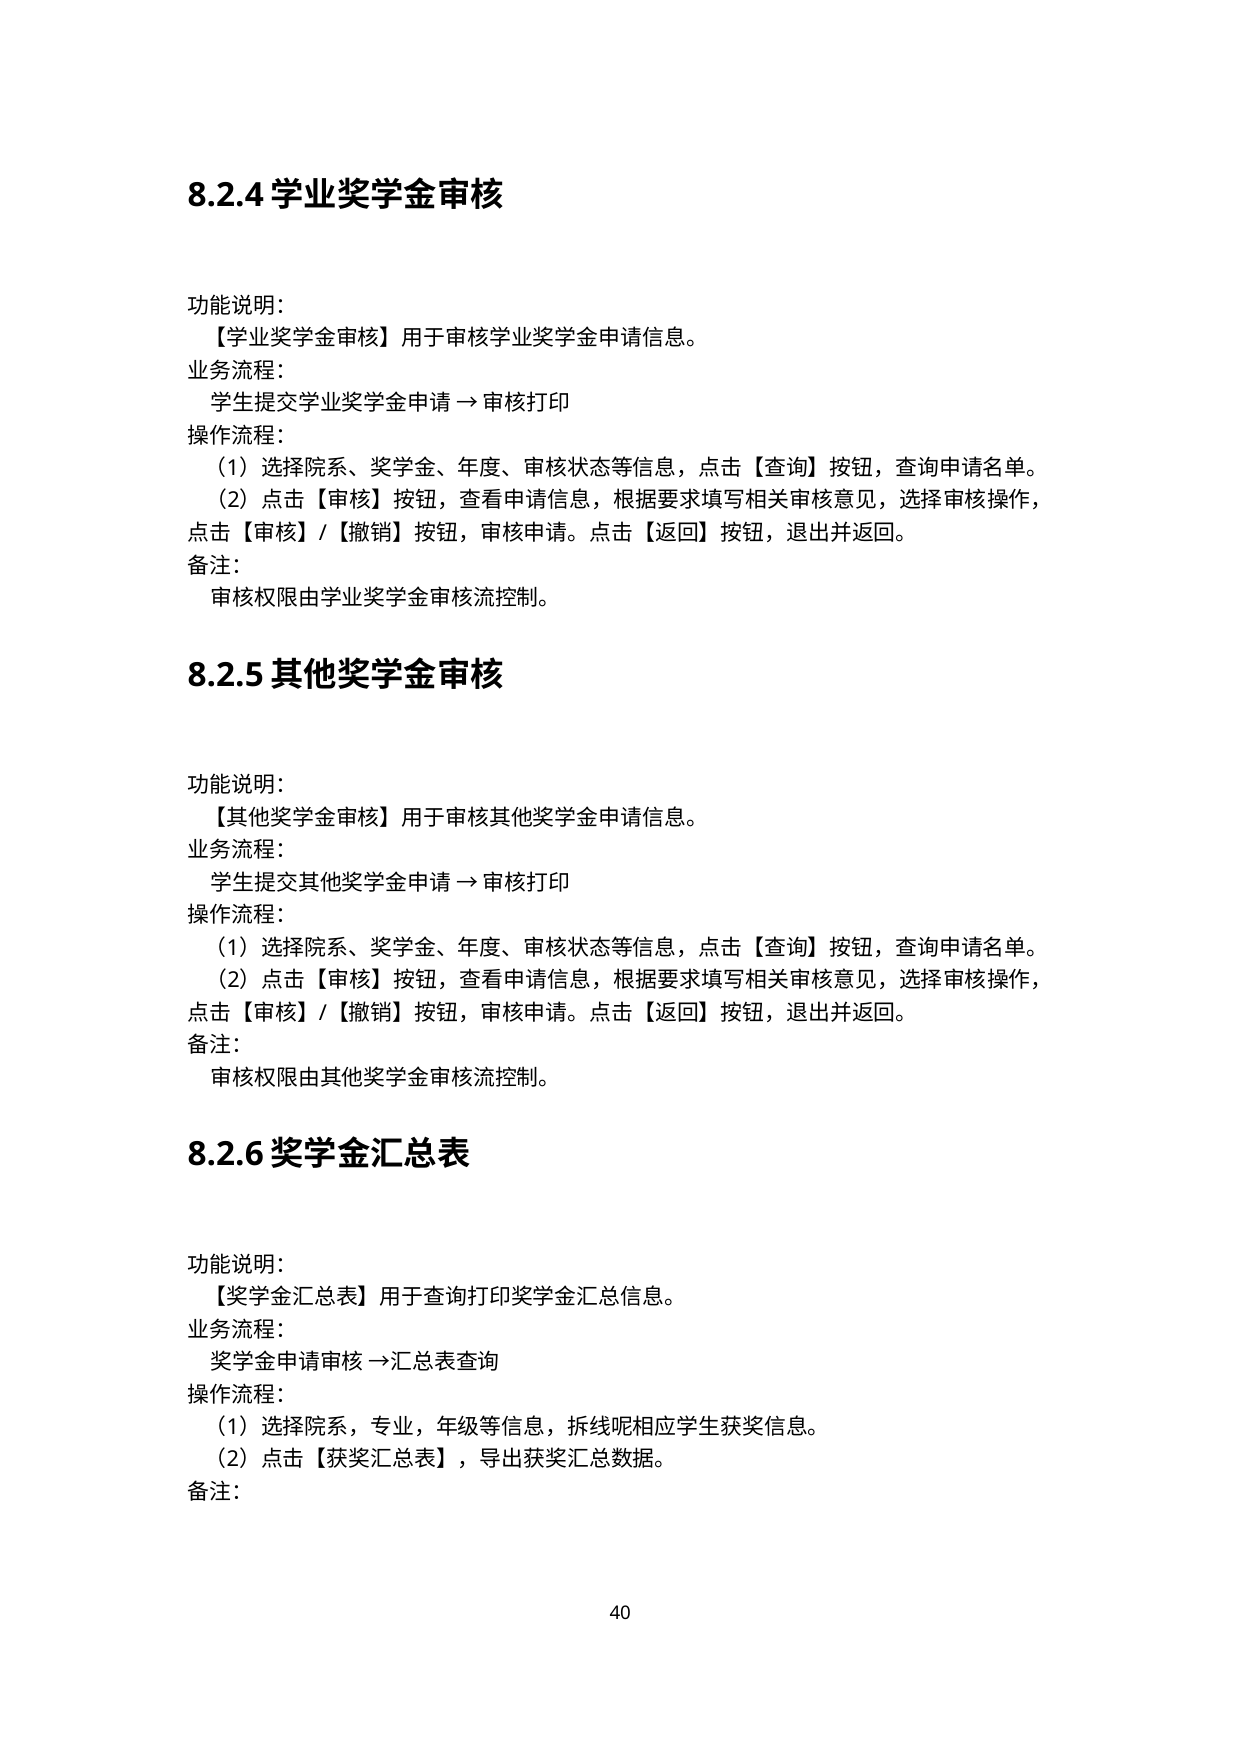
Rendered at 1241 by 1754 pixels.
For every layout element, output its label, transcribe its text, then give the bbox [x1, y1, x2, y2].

text 审核权限由其他奖学金审核流控制。 [187, 1059, 1053, 1092]
text 学生提交学业奖学金申请 → 审核打印 [187, 385, 1053, 417]
text 【其他奖学金审核】用于审核其他奖学金申请信息。 [187, 799, 1053, 832]
subtitle 8.2.4学业奖学金审核 [187, 160, 1053, 225]
text 备注： [187, 547, 1053, 580]
text 学生提交其他奖学金申请 → 审核打印 [187, 864, 1053, 897]
text 操作流程： [187, 417, 1053, 450]
text 功能说明： [187, 287, 1053, 320]
text 业务流程： [187, 1311, 1053, 1344]
text 【学业奖学金审核】用于审核学业奖学金申请信息。 [187, 320, 1053, 352]
text 操作流程： [187, 1376, 1053, 1409]
text 操作流程： [187, 897, 1053, 929]
text 业务流程： [187, 352, 1053, 385]
text （1）选择院系，专业，年级等信息，拆线呢相应学生获奖信息。 [187, 1409, 1053, 1441]
text 奖学金申请审核 →汇总表查询 [187, 1344, 1053, 1376]
text 备注： [187, 1027, 1053, 1059]
text 功能说明： [187, 767, 1053, 799]
text 备注： [187, 1474, 1053, 1506]
text （2）点击【审核】按钮，查看申请信息，根据要求填写相关审核意见，选择审核操作，点击【审核】/【撤销】按钮，审核申请。点击【返回】按钮，退出并返回。 [187, 962, 1053, 1027]
text （2）点击【审核】按钮，查看申请信息，根据要求填写相关审核意见，选择审核操作，点击【审核】/【撤销】按钮，审核申请。点击【返回】按钮，退出并返回。 [187, 482, 1053, 547]
subtitle 8.2.6奖学金汇总表 [187, 1119, 1053, 1184]
subtitle 8.2.5其他奖学金审核 [187, 639, 1053, 704]
text 业务流程： [187, 832, 1053, 864]
text （2）点击【获奖汇总表】，导出获奖汇总数据。 [187, 1441, 1053, 1474]
text 【奖学金汇总表】用于查询打印奖学金汇总信息。 [187, 1279, 1053, 1311]
text 功能说明： [187, 1246, 1053, 1279]
text （1）选择院系、奖学金、年度、审核状态等信息，点击【查询】按钮，查询申请名单。 [187, 450, 1053, 482]
text 审核权限由学业奖学金审核流控制。 [187, 580, 1053, 612]
text （1）选择院系、奖学金、年度、审核状态等信息，点击【查询】按钮，查询申请名单。 [187, 929, 1053, 962]
